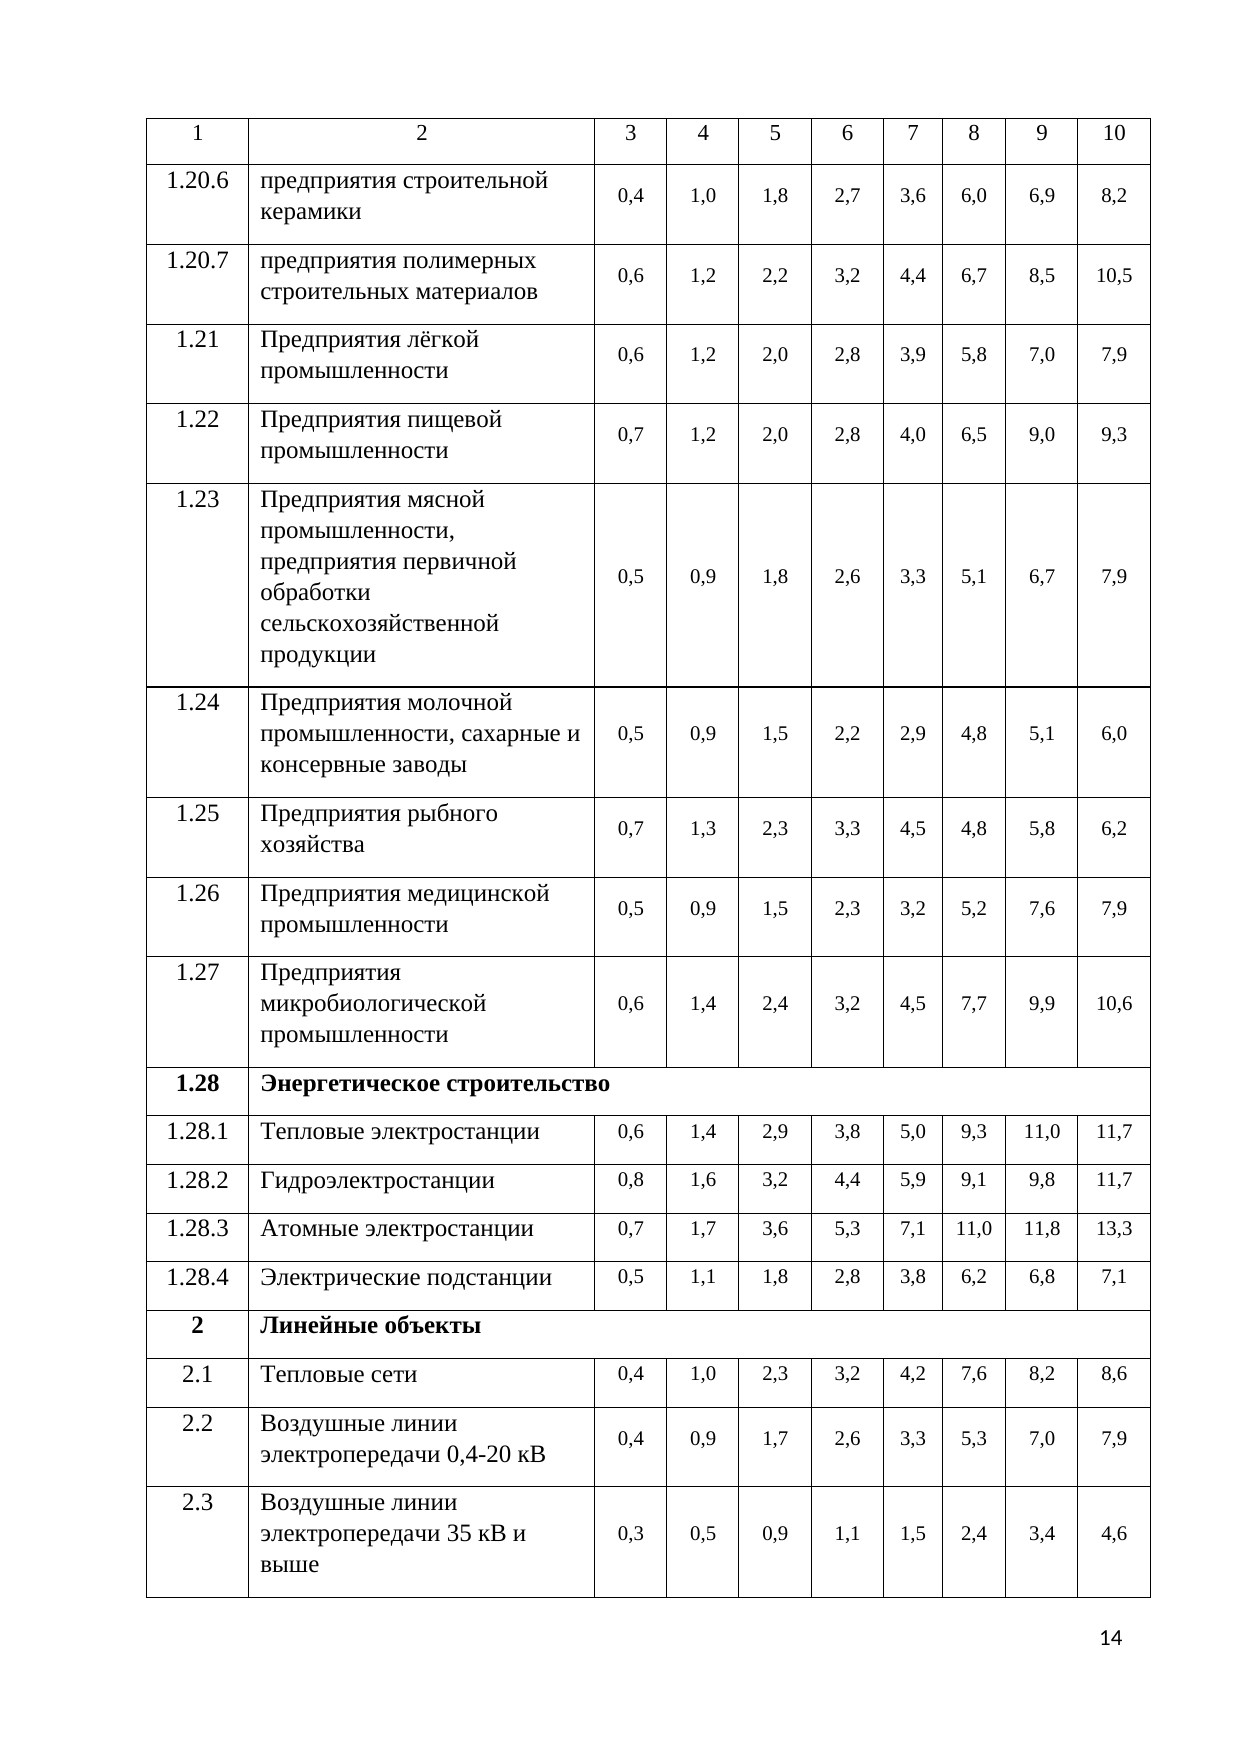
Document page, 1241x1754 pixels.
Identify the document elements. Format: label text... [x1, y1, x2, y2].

table_header 7 [884, 119, 942, 164]
table_cell 5,8 [1006, 798, 1077, 877]
table_cell 1,8 [739, 165, 811, 244]
table_cell Предприятия молочной промышленности, сахарные и консервные заводы [249, 688, 594, 797]
table_cell 4,0 [884, 404, 942, 483]
table_cell 5,3 [812, 1214, 883, 1261]
table_cell 2,4 [943, 1487, 1005, 1597]
table_cell 8,2 [1006, 1359, 1077, 1407]
table_cell 1,8 [739, 1262, 811, 1309]
table_cell 0,3 [595, 1487, 666, 1597]
table_cell 0,4 [595, 1408, 666, 1486]
table_cell 3,3 [884, 484, 942, 686]
table_cell 1,0 [667, 1359, 738, 1407]
table_cell 5,1 [1006, 688, 1077, 797]
table_cell 6,0 [943, 165, 1005, 244]
table_cell 1.28.1 [147, 1116, 248, 1164]
table_cell 0,5 [595, 484, 666, 686]
table_cell 1.28.3 [147, 1214, 248, 1261]
table_cell Предприятия лёгкой промышленности [249, 325, 594, 403]
table_cell 1.25 [147, 798, 248, 877]
table_cell 7,9 [1078, 325, 1150, 403]
table_cell 10,6 [1078, 957, 1150, 1067]
table_cell 4,8 [943, 798, 1005, 877]
table_cell 0,9 [667, 688, 738, 797]
table_cell 2,3 [739, 798, 811, 877]
table_cell 0,7 [595, 1214, 666, 1261]
table_cell 5,9 [884, 1165, 942, 1212]
table_header 6 [812, 119, 883, 164]
table_cell 5,0 [884, 1116, 942, 1164]
table_cell 1,6 [667, 1165, 738, 1212]
table_cell 2 [147, 1311, 248, 1358]
table_cell 9,3 [1078, 404, 1150, 483]
table_cell 2,4 [739, 957, 811, 1067]
table_cell Предприятия микробиологической промышленности [249, 957, 594, 1067]
table_cell Предприятия рыбного хозяйства [249, 798, 594, 877]
table_cell 1,3 [667, 798, 738, 877]
table_cell 3,6 [884, 165, 942, 244]
table_cell 7,0 [1006, 1408, 1077, 1486]
table_cell Предприятия мясной промышленности, предприятия первичной обработки сельскохозяйственной продукции [249, 484, 594, 686]
table_cell 1.22 [147, 404, 248, 483]
table_cell 0,6 [595, 325, 666, 403]
table_cell 13,3 [1078, 1214, 1150, 1261]
table_header 4 [667, 119, 738, 164]
table_cell 7,1 [1078, 1262, 1150, 1309]
table_cell 11,7 [1078, 1165, 1150, 1212]
table_header 10 [1078, 119, 1150, 164]
table_cell Воздушные линии электропередачи 0,4-20 кВ [249, 1408, 594, 1486]
table_cell 0,4 [595, 165, 666, 244]
table_cell 5,1 [943, 484, 1005, 686]
table_cell 2.2 [147, 1408, 248, 1486]
table_cell 0,5 [595, 878, 666, 956]
table_cell 1,5 [739, 878, 811, 956]
table_cell 7,7 [943, 957, 1005, 1067]
table_cell 4,8 [943, 688, 1005, 797]
table_cell Тепловые электростанции [249, 1116, 594, 1164]
table_cell предприятия строительной керамики [249, 165, 594, 244]
table_cell 3,4 [1006, 1487, 1077, 1597]
table_cell 1.23 [147, 484, 248, 686]
table_cell 1.20.6 [147, 165, 248, 244]
table_cell 11,8 [1006, 1214, 1077, 1261]
table_cell 2,0 [739, 325, 811, 403]
table_cell 0,9 [739, 1487, 811, 1597]
table_header 2 [249, 119, 594, 164]
table_cell 11,7 [1078, 1116, 1150, 1164]
table_cell 9,0 [1006, 404, 1077, 483]
table_cell 6,7 [943, 245, 1005, 323]
table_cell 0,5 [667, 1487, 738, 1597]
table_cell 2,8 [812, 325, 883, 403]
table_cell Атомные электростанции [249, 1214, 594, 1261]
table_cell 0,5 [595, 688, 666, 797]
table_cell 2,3 [739, 1359, 811, 1407]
table_cell 1.24 [147, 688, 248, 797]
table_cell 1.28.2 [147, 1165, 248, 1212]
table_header 9 [1006, 119, 1077, 164]
table_cell 1,7 [667, 1214, 738, 1261]
table_cell 4,6 [1078, 1487, 1150, 1597]
table_cell 5,3 [943, 1408, 1005, 1486]
table_cell 0,4 [595, 1359, 666, 1407]
table_cell 7,1 [884, 1214, 942, 1261]
table_cell 2,9 [739, 1116, 811, 1164]
table_cell 11,0 [1006, 1116, 1077, 1164]
table_cell 1.26 [147, 878, 248, 956]
table_cell 9,1 [943, 1165, 1005, 1212]
table_header 5 [739, 119, 811, 164]
table_cell Предприятия пищевой промышленности [249, 404, 594, 483]
table_cell 3,2 [812, 957, 883, 1067]
table_cell 1,4 [667, 1116, 738, 1164]
table_cell Тепловые сети [249, 1359, 594, 1407]
table_cell 6,8 [1006, 1262, 1077, 1309]
table_cell 1.27 [147, 957, 248, 1067]
table_cell 1,0 [667, 165, 738, 244]
table_cell 1.28 [147, 1068, 248, 1115]
table_cell 4,5 [884, 957, 942, 1067]
table_cell 0,6 [595, 245, 666, 323]
table_cell 10,5 [1078, 245, 1150, 323]
table_cell 0,9 [667, 878, 738, 956]
table_cell 3,2 [884, 878, 942, 956]
table_cell 5,8 [943, 325, 1005, 403]
table_header 8 [943, 119, 1005, 164]
table_cell 9,8 [1006, 1165, 1077, 1212]
table_cell Гидроэлектростанции [249, 1165, 594, 1212]
table_cell 7,9 [1078, 484, 1150, 686]
table_cell 3,3 [884, 1408, 942, 1486]
table_cell 0,9 [667, 484, 738, 686]
table_cell 3,9 [884, 325, 942, 403]
table_cell 2,6 [812, 1408, 883, 1486]
table_cell 6,2 [1078, 798, 1150, 877]
table_cell 2,0 [739, 404, 811, 483]
table_cell 9,3 [943, 1116, 1005, 1164]
table_cell 3,8 [812, 1116, 883, 1164]
table_cell 0,7 [595, 404, 666, 483]
table_cell 3,6 [739, 1214, 811, 1261]
table_cell 1,5 [884, 1487, 942, 1597]
table_cell 7,9 [1078, 878, 1150, 956]
table_cell 1,7 [739, 1408, 811, 1486]
table_cell 7,6 [1006, 878, 1077, 956]
table_cell 3,8 [884, 1262, 942, 1309]
table_cell 5,2 [943, 878, 1005, 956]
table_cell Электрические подстанции [249, 1262, 594, 1309]
table_cell Предприятия медицинской промышленности [249, 878, 594, 956]
table_cell 3,2 [739, 1165, 811, 1212]
table_cell 2,6 [812, 484, 883, 686]
table_cell 0,6 [595, 957, 666, 1067]
table_cell 4,4 [812, 1165, 883, 1212]
table_cell 2.3 [147, 1487, 248, 1597]
table_cell 6,2 [943, 1262, 1005, 1309]
table_cell 2,3 [812, 878, 883, 956]
table_cell 1,1 [667, 1262, 738, 1309]
table_cell Воздушные линии электропередачи 35 кВ и выше [249, 1487, 594, 1597]
table_cell 8,5 [1006, 245, 1077, 323]
table_cell 1,2 [667, 325, 738, 403]
table_cell 0,9 [667, 1408, 738, 1486]
table_cell 6,5 [943, 404, 1005, 483]
table_cell 4,2 [884, 1359, 942, 1407]
table_cell 0,8 [595, 1165, 666, 1212]
table_cell 1,5 [739, 688, 811, 797]
table_cell 2,8 [812, 404, 883, 483]
table_cell 8,6 [1078, 1359, 1150, 1407]
table_cell 2,2 [739, 245, 811, 323]
table_cell 3,3 [812, 798, 883, 877]
table_cell 7,0 [1006, 325, 1077, 403]
table_cell 1,1 [812, 1487, 883, 1597]
table_cell предприятия полимерных строительных материалов [249, 245, 594, 323]
table_cell 3,2 [812, 1359, 883, 1407]
table_header 1 [147, 119, 248, 164]
table_header 3 [595, 119, 666, 164]
table_cell 0,6 [595, 1116, 666, 1164]
table_cell 1,2 [667, 404, 738, 483]
table_cell 2,7 [812, 165, 883, 244]
table_cell 3,2 [812, 245, 883, 323]
table_cell Энергетическое строительство [249, 1068, 1150, 1115]
table_cell 1.28.4 [147, 1262, 248, 1309]
table_cell 7,9 [1078, 1408, 1150, 1486]
table_cell Линейные объекты [249, 1311, 1150, 1358]
table_cell 2,9 [884, 688, 942, 797]
table_cell 8,2 [1078, 165, 1150, 244]
table_cell 2,2 [812, 688, 883, 797]
table_cell 6,0 [1078, 688, 1150, 797]
table_cell 4,4 [884, 245, 942, 323]
table_cell 11,0 [943, 1214, 1005, 1261]
table_cell 7,6 [943, 1359, 1005, 1407]
table_cell 1,4 [667, 957, 738, 1067]
table_cell 0,7 [595, 798, 666, 877]
table_cell 1.20.7 [147, 245, 248, 323]
table_cell 6,9 [1006, 165, 1077, 244]
table_cell 1.21 [147, 325, 248, 403]
table_cell 2.1 [147, 1359, 248, 1407]
table_cell 0,5 [595, 1262, 666, 1309]
table_cell 6,7 [1006, 484, 1077, 686]
table_cell 4,5 [884, 798, 942, 877]
table_cell 2,8 [812, 1262, 883, 1309]
table_cell 1,2 [667, 245, 738, 323]
table_cell 1,8 [739, 484, 811, 686]
table_cell 9,9 [1006, 957, 1077, 1067]
